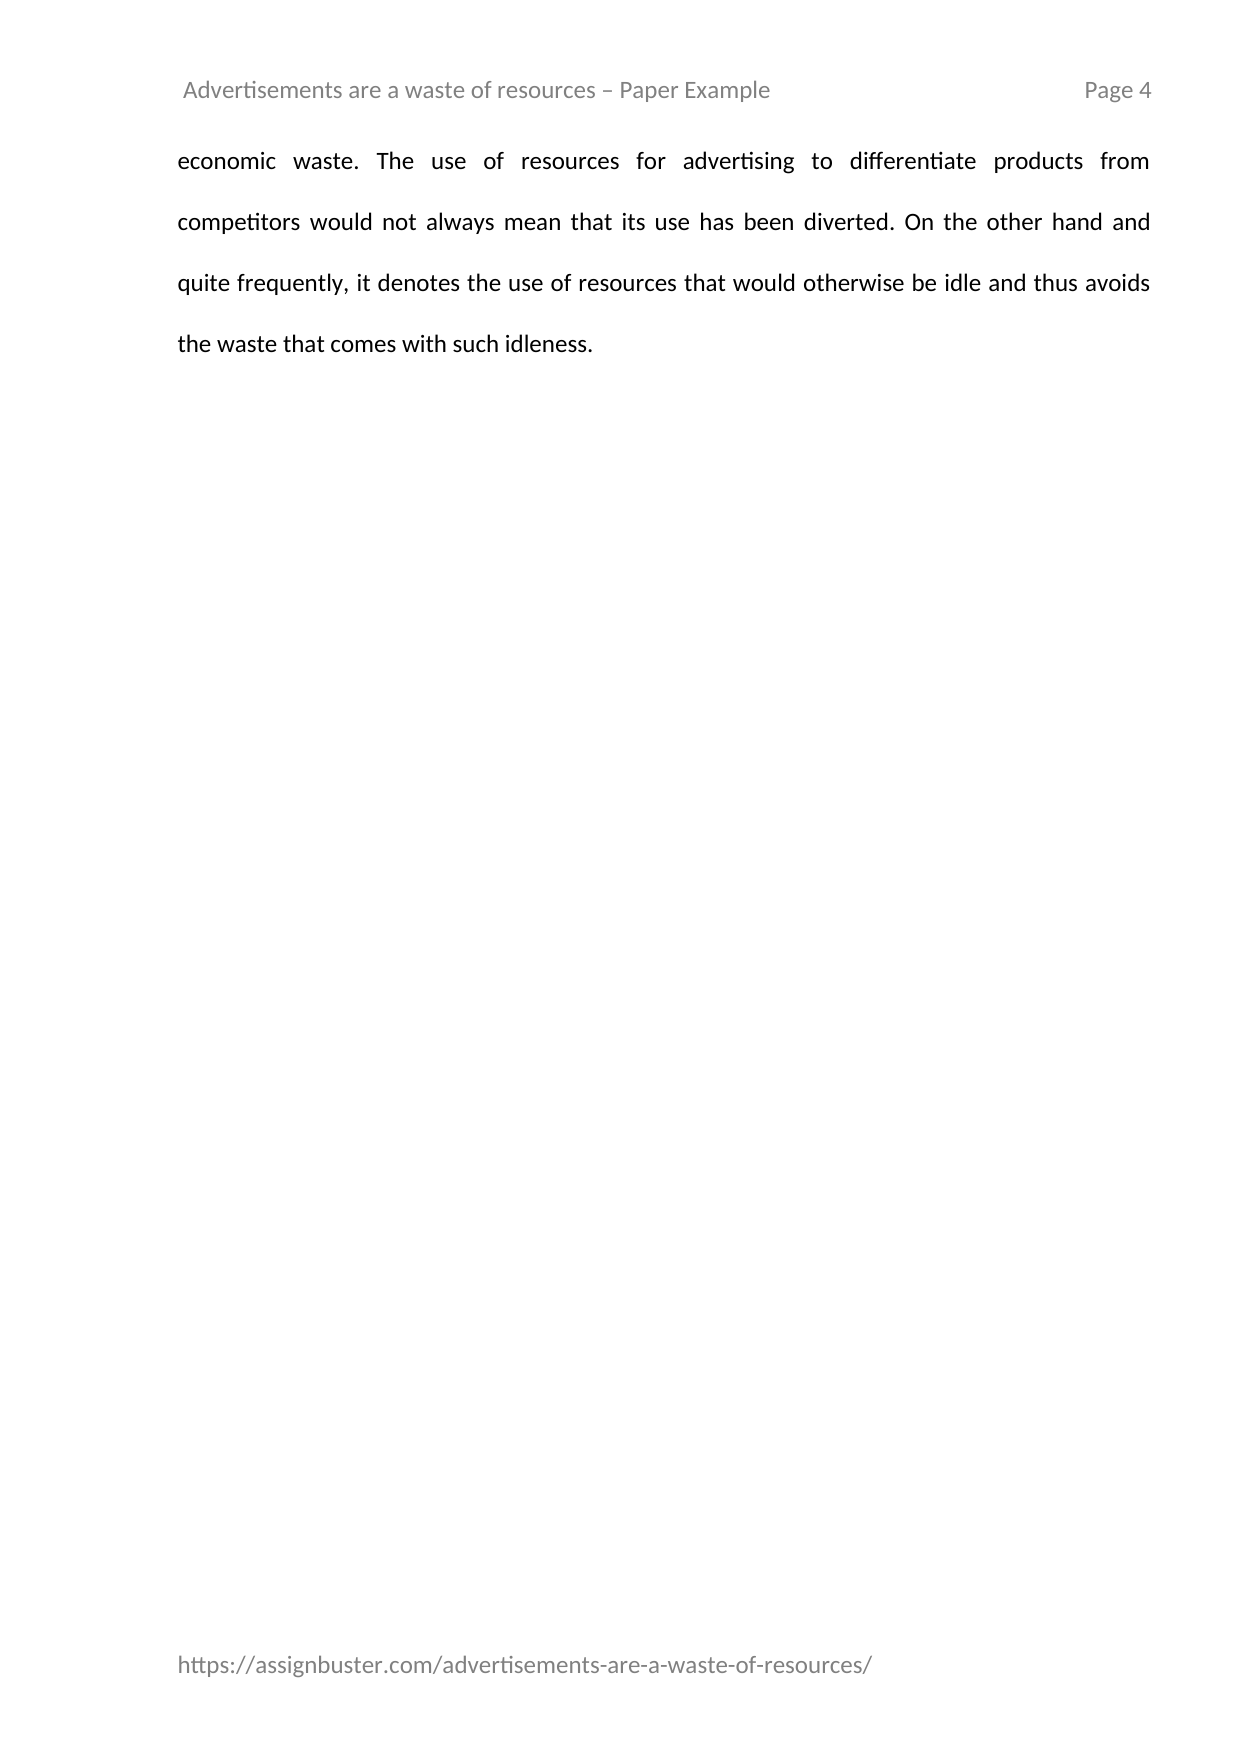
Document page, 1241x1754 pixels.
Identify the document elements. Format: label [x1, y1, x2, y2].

text [177, 145, 1152, 359]
